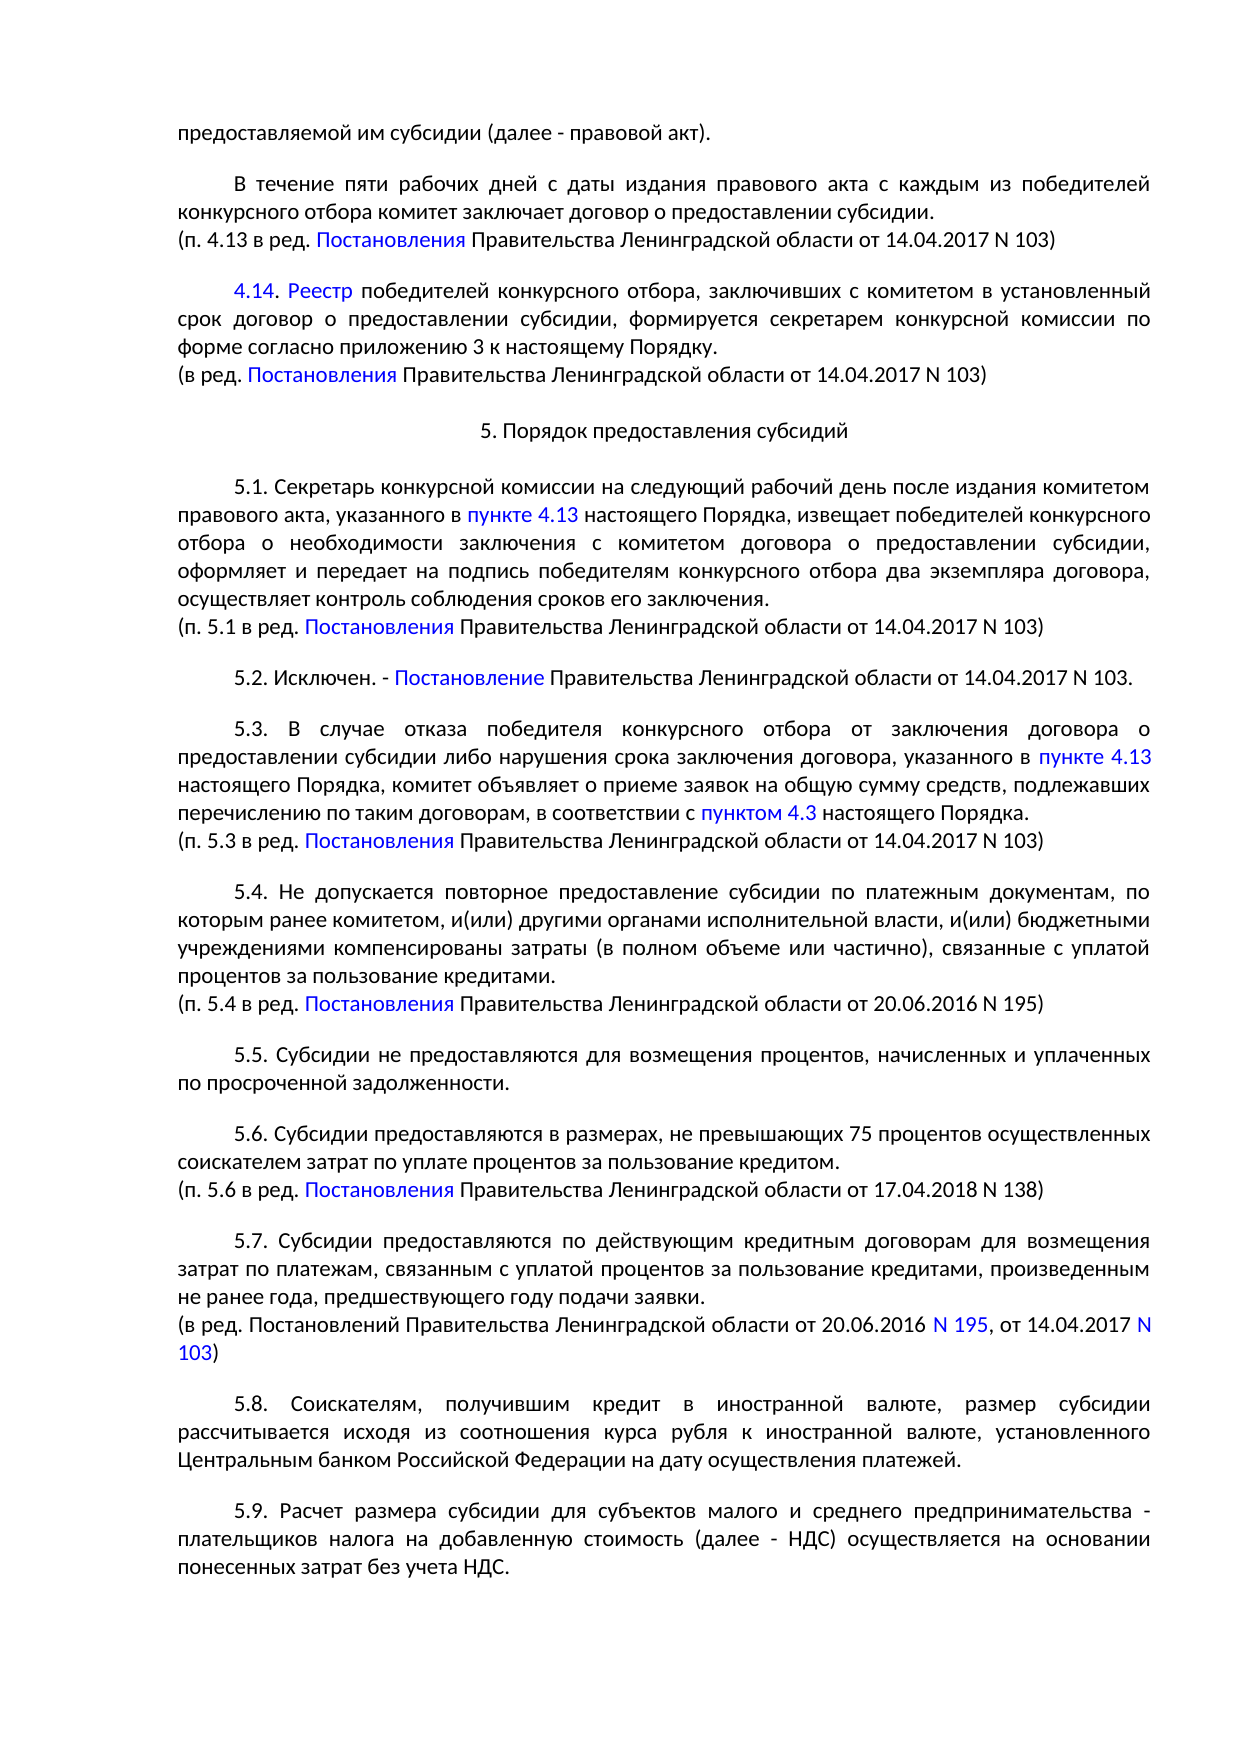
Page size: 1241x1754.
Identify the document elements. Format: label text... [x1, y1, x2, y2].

text 5.6. Субсидии предоставляются в размерах, не превышающих 75 процентов осуществленных соискателем затрат по уплате процентов за пользование кредитом. [177, 1119, 1152, 1175]
text (в ред. Постановления Правительства Ленинградской области от 14.04.2017 N 103) [177, 360, 1152, 388]
text 5.3. В случае отказа победителя конкурсного отбора от заключения договора о предоставлении субсидии либо нарушения срока заключения договора, указанного в пункте 4.13 настоящего Порядка, комитет объявляет о приеме заявок на общую сумму средств, подлежавших перечислению по таким договорам, в соответствии с пунктом 4.3 настоящего Порядка. [177, 714, 1152, 826]
text 5.5. Субсидии не предоставляются для возмещения процентов, начисленных и уплаченных по просроченной задолженности. [177, 1040, 1152, 1096]
text (п. 4.13 в ред. Постановления Правительства Ленинградской области от 14.04.2017 N 103) [177, 225, 1152, 253]
text (п. 5.4 в ред. Постановления Правительства Ленинградской области от 20.06.2016 N 195) [177, 989, 1152, 1017]
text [177, 118, 1152, 146]
text 5.4. Не допускается повторное предоставление субсидии по платежным документам, по которым ранее комитетом, и(или) другими органами исполнительной власти, и(или) бюджетными учреждениями компенсированы затраты (в полном объеме или частично), связанные с уплатой процентов за пользование кредитами. [177, 877, 1152, 989]
text (п. 5.6 в ред. Постановления Правительства Ленинградской области от 17.04.2018 N 138) [177, 1175, 1152, 1203]
text 4.14. Реестр победителей конкурсного отбора, заключивших с комитетом в установленный срок договор о предоставлении субсидии, формируется секретарем конкурсной комиссии по форме согласно приложению 3 к настоящему Порядку. [177, 276, 1152, 360]
text 5. Порядок предоставления субсидий [177, 416, 1152, 444]
text (п. 5.1 в ред. Постановления Правительства Ленинградской области от 14.04.2017 N 103) [177, 612, 1152, 640]
text 5.8. Соискателям, получившим кредит в иностранной валюте, размер субсидии рассчитывается исходя из соотношения курса рубля к иностранной валюте, установленного Центральным банком Российской Федерации на дату осуществления платежей. [177, 1389, 1152, 1473]
text В течение пяти рабочих дней с даты издания правового акта с каждым из победителей конкурсного отбора комитет заключает договор о предоставлении субсидии. [177, 169, 1152, 225]
text (п. 5.3 в ред. Постановления Правительства Ленинградской области от 14.04.2017 N 103) [177, 826, 1152, 854]
text (в ред. Постановлений Правительства Ленинградской области от 20.06.2016 N 195, от 14.04.2017 N 103) [177, 1310, 1152, 1366]
text 5.7. Субсидии предоставляются по действующим кредитным договорам для возмещения затрат по платежам, связанным с уплатой процентов за пользование кредитами, произведенным не ранее года, предшествующего году подачи заявки. [177, 1226, 1152, 1310]
text 5.1. Секретарь конкурсной комиссии на следующий рабочий день после издания комитетом правового акта, указанного в пункте 4.13 настоящего Порядка, извещает победителей конкурсного отбора о необходимости заключения с комитетом договора о предоставлении субсидии, оформляет и передает на подпись победителям конкурсного отбора два экземпляра договора, осуществляет контроль соблюдения сроков его заключения. [177, 472, 1152, 612]
text 5.2. Исключен. - Постановление Правительства Ленинградской области от 14.04.2017 N 103. [177, 663, 1152, 691]
text 5.9. Расчет размера субсидии для субъектов малого и среднего предпринимательства - плательщиков налога на добавленную стоимость (далее - НДС) осуществляется на основании понесенных затрат без учета НДС. [177, 1496, 1152, 1580]
